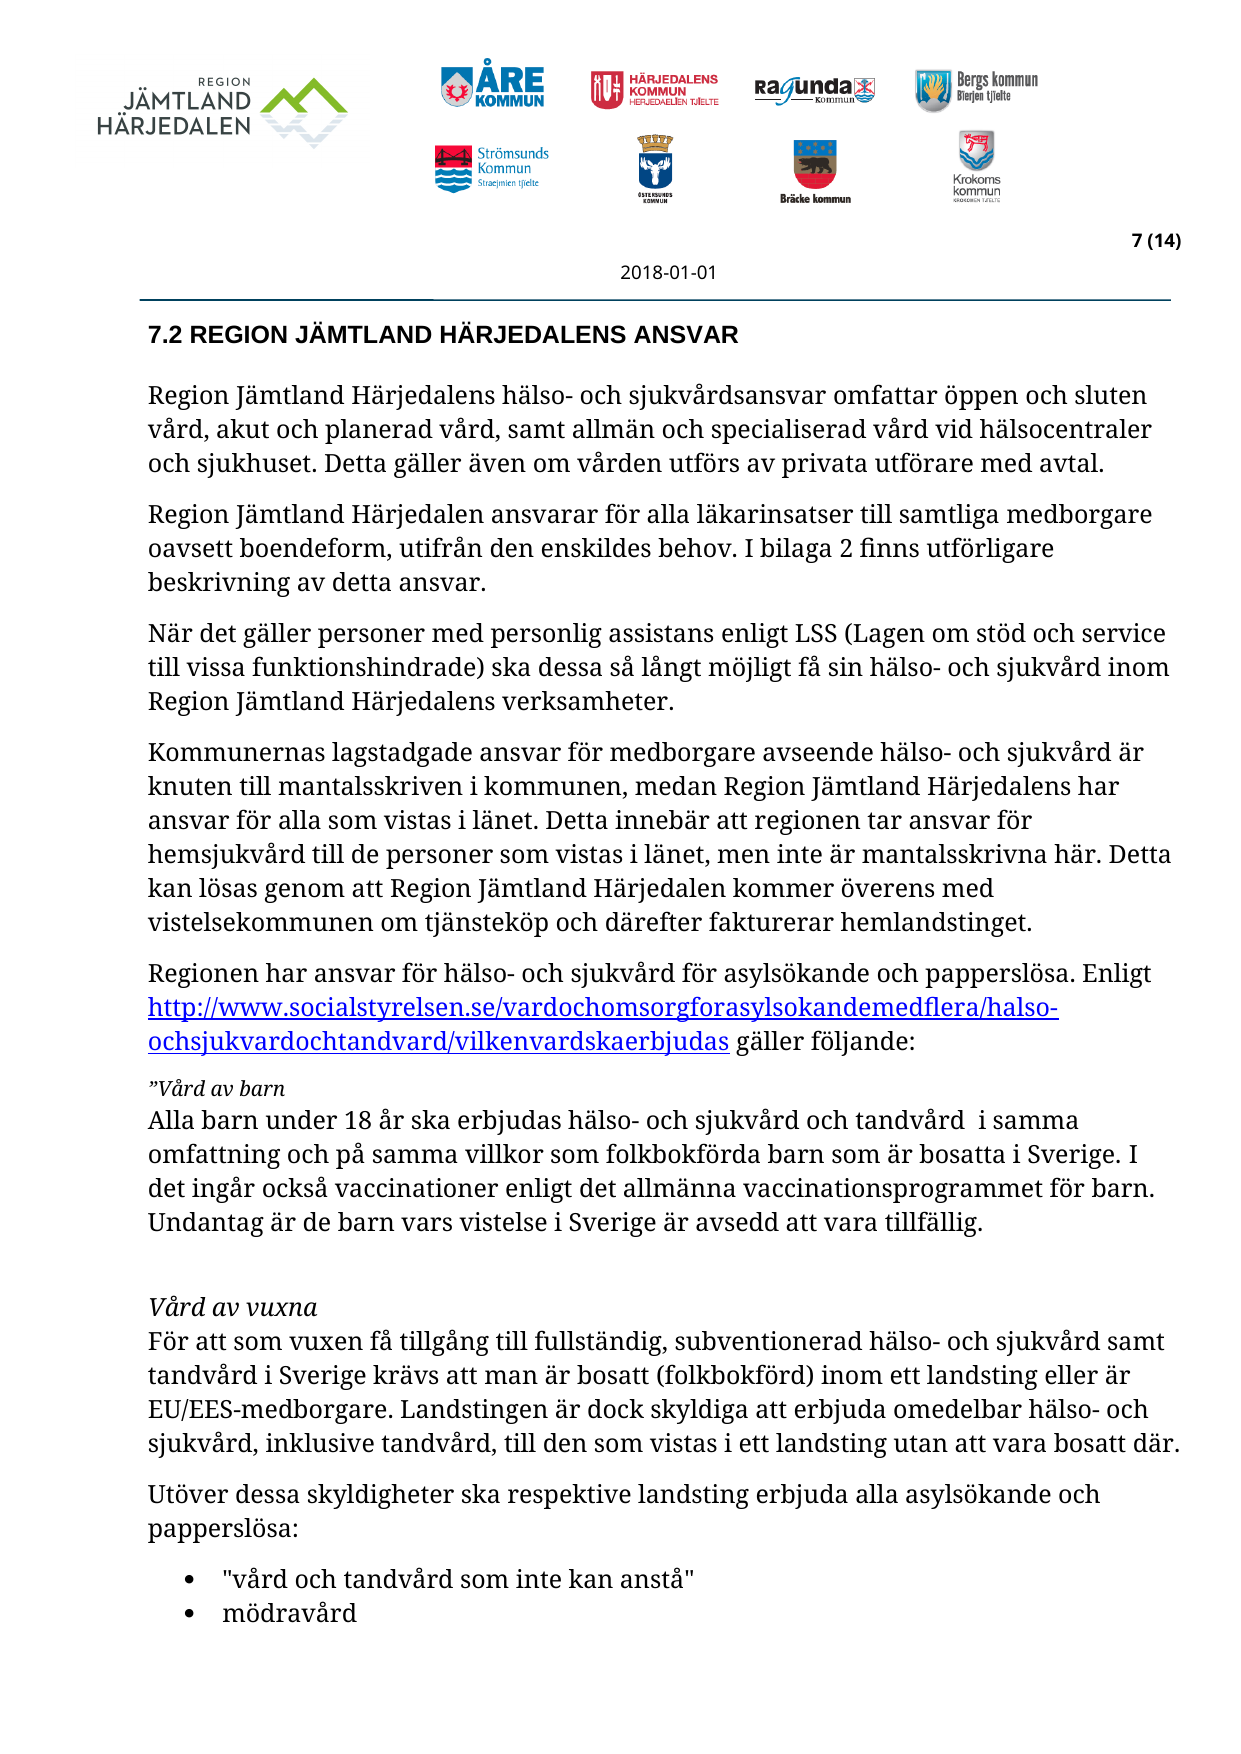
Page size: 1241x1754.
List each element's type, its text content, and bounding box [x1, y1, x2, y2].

text Vård av vuxna För att som vuxen få tillgång till fullständig, subventionerad hälso- och sjukvård samt tandvård i Sverige krävs att man är bosatt (folkbokförd) inom ett landsting eller är EU/EES-medborgare. Landstingen är dock skyldiga att erbjuda omedelbar hälso- och sjukvård, inklusive tandvård, till den som vistas i ett landsting utan att vara bosatt där. [148, 1290, 1181, 1460]
text När det gäller personer med personlig assistans enligt LSS (Lagen om stöd och service till vissa funktionshindrade) ska dessa så långt möjligt få sin hälso- och sjukvård inom Region Jämtland Härjedalens verksamheter. [148, 616, 1181, 718]
text ”Vård av barn Alla barn under 18 år ska erbjudas hälso- och sjukvård och tandvård i samma omfattning och på samma villkor som folkbokförda barn som är bosatta i Sverige. I det ingår också vaccinationer enligt det allmänna vaccinationsprogrammet för barn. Undantag är de barn vars vistelse i Sverige är avsedd att vara tillfällig. [148, 1074, 1181, 1239]
text Region Jämtland Härjedalens hälso- och sjukvårdsansvar omfattar öppen och sluten vård, akut och planerad vård, samt allmän och specialiserad vård vid hälsocentraler och sjukhuset. Detta gäller även om vården utförs av privata utförare med avtal. [148, 378, 1181, 480]
text Utöver dessa skyldigheter ska respektive landsting erbjuda alla asylsökande och papperslösa: [148, 1477, 1181, 1545]
text Kommunernas lagstadgade ansvar för medborgare avseende hälso- och sjukvård är knuten till mantalsskriven i kommunen, medan Region Jämtland Härjedalens har ansvar för alla som vistas i länet. Detta innebär att regionen tar ansvar för hemsjukvård till de personer som vistas i länet, men inte är mantalsskrivna här. Detta kan lösas genom att Region Jämtland Härjedalen kommer överens med vistelsekommunen om tjänsteköp och därefter fakturerar hemlandstinget. [148, 734, 1181, 939]
list mödravård [185, 1596, 1181, 1630]
subtitle 7.2 Region Jämtland Härjedalens ansvar [148, 320, 1181, 349]
picture [75, 54, 371, 168]
text Regionen har ansvar för hälso- och sjukvård för asylsökande och papperslösa. Enligt http://www.socialstyrelsen.se/vardochomsorgforasylsokandemedflera/halso-ochsjukvardochtandvard/vilkenvardskaerbjudas gäller följande: [148, 956, 1181, 1058]
text Region Jämtland Härjedalen ansvarar för alla läkarinsatser till samtliga medborgare oavsett boendeform, utifrån den enskildes behov. I bilaga 2 finns utförligare beskrivning av detta ansvar. [148, 497, 1181, 599]
list "vård och tandvård som inte kan anstå" [185, 1562, 1181, 1596]
